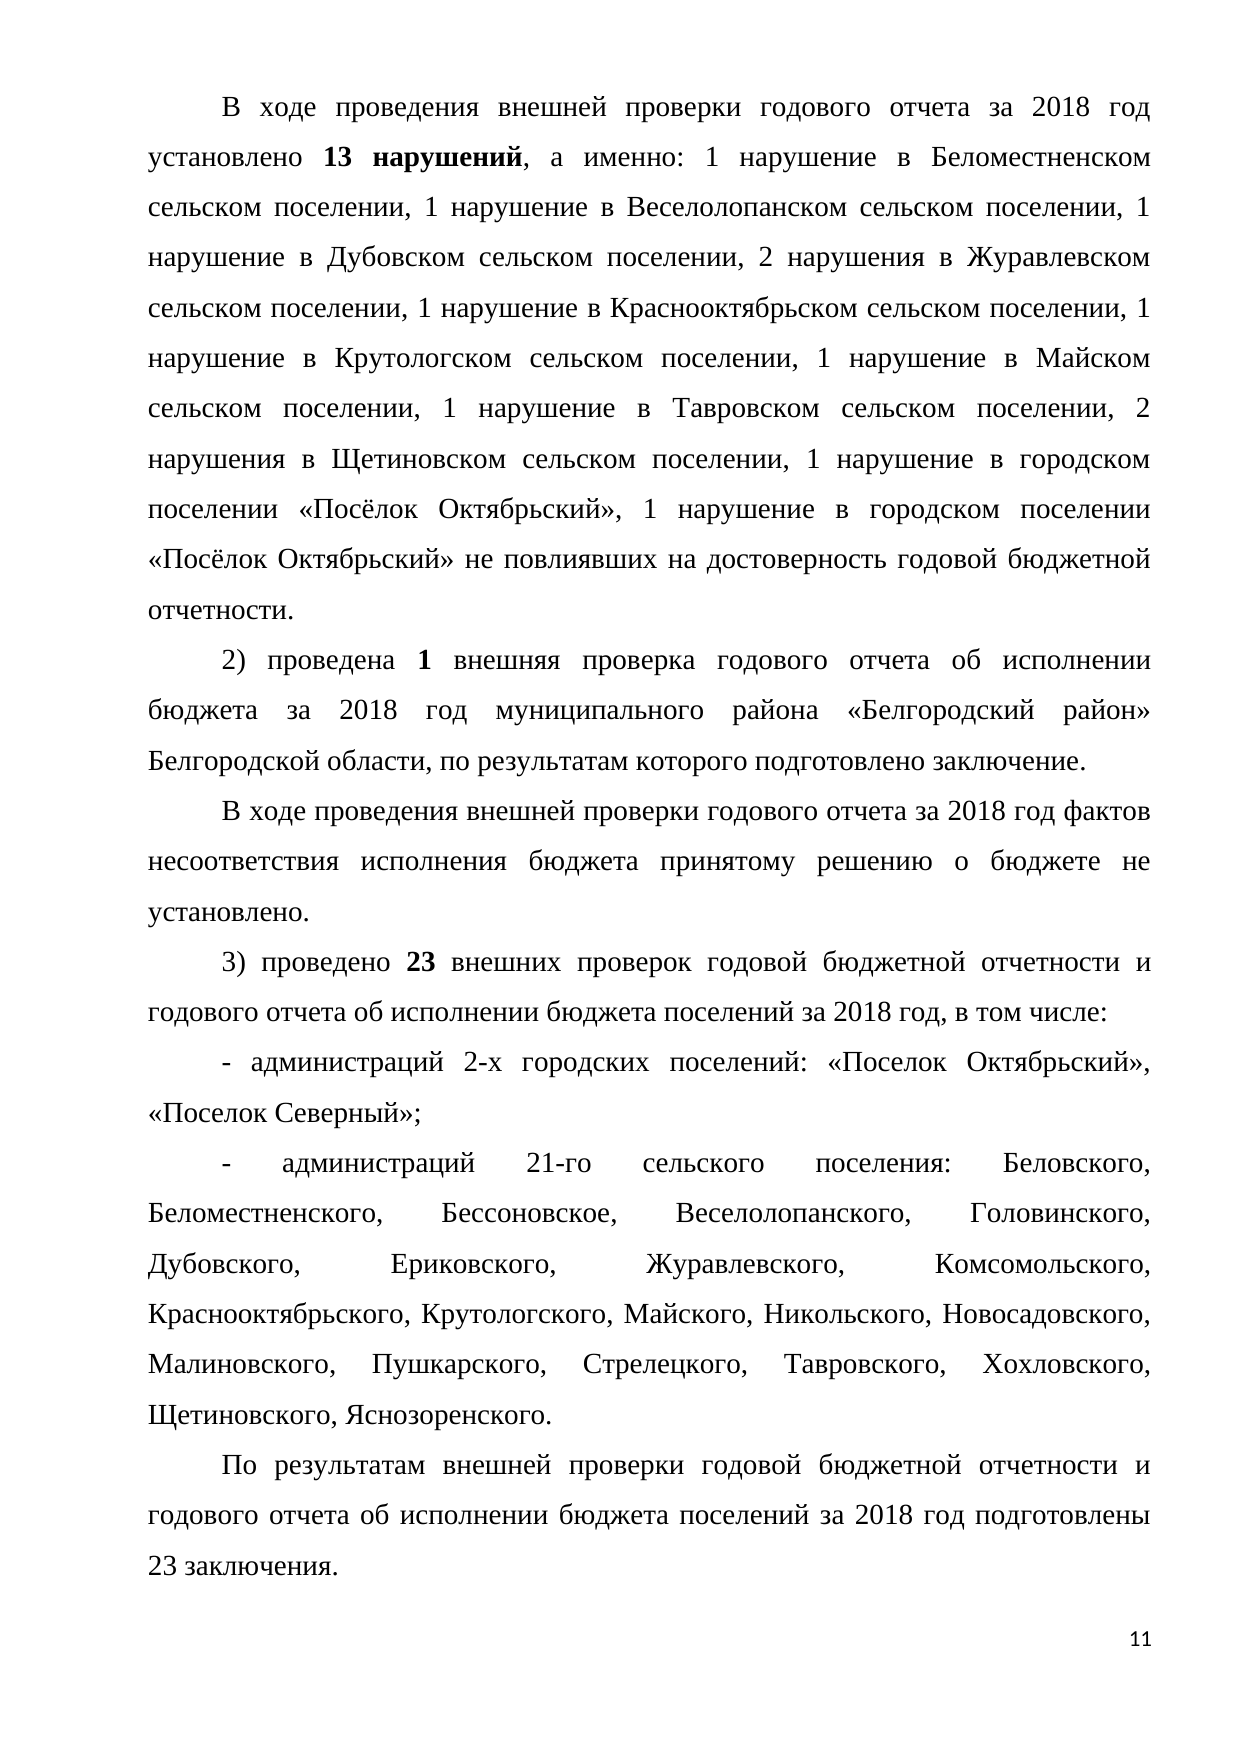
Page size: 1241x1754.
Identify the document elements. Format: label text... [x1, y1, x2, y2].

text - администраций 21-го сельского поселения: Беловского, Беломестненского, Бессоновское, Веселолопанского, Головинского, Дубовского, Ериковского, Журавлевского, Комсомольского, Краснооктябрьского, Крутологского, Майского, Никольского, Новосадовского, Малиновского, Пушкарского, Стрелецкого, Тавровского, Хохловского, Щетиновского, Яснозоренского. [148, 1145, 1152, 1430]
text В ходе проведения внешней проверки годового отчета за 2018 год установлено 13 нарушений, а именно: 1 нарушение в Беломестненском сельском поселении, 1 нарушение в Веселолопанском сельском поселении, 1 нарушение в Дубовском сельском поселении, 2 нарушения в Журавлевском сельском поселении, 1 нарушение в Краснооктябрьском сельском поселении, 1 нарушение в Крутологском сельском поселении, 1 нарушение в Майском сельском поселении, 1 нарушение в Тавровском сельском поселении, 2 нарушения в Щетиновском сельском поселении, 1 нарушение в городском поселении «Посёлок Октябрьский», 1 нарушение в городском поселении «Посёлок Октябрьский» не повлиявших на достоверность годовой бюджетной отчетности. [148, 89, 1152, 625]
text - администраций 2-х городских поселений: «Поселок Октябрьский», «Поселок Северный»; [148, 1044, 1152, 1128]
text По результатам внешней проверки годовой бюджетной отчетности и годового отчета об исполнении бюджета поселений за 2018 год подготовлены 23 заключения. [148, 1447, 1152, 1581]
text В ходе проведения внешней проверки годового отчета за 2018 год фактов несоответствия исполнения бюджета принятому решению о бюджете не установлено. [148, 793, 1152, 927]
text 2) проведена 1 внешняя проверка годового отчета об исполнении бюджета за 2018 год муниципального района «Белгородский район» Белгородской области, по результатам которого подготовлено заключение. [148, 642, 1152, 776]
text 3) проведено 23 внешних проверок годовой бюджетной отчетности и годового отчета об исполнении бюджета поселений за 2018 год, в том числе: [148, 944, 1152, 1028]
